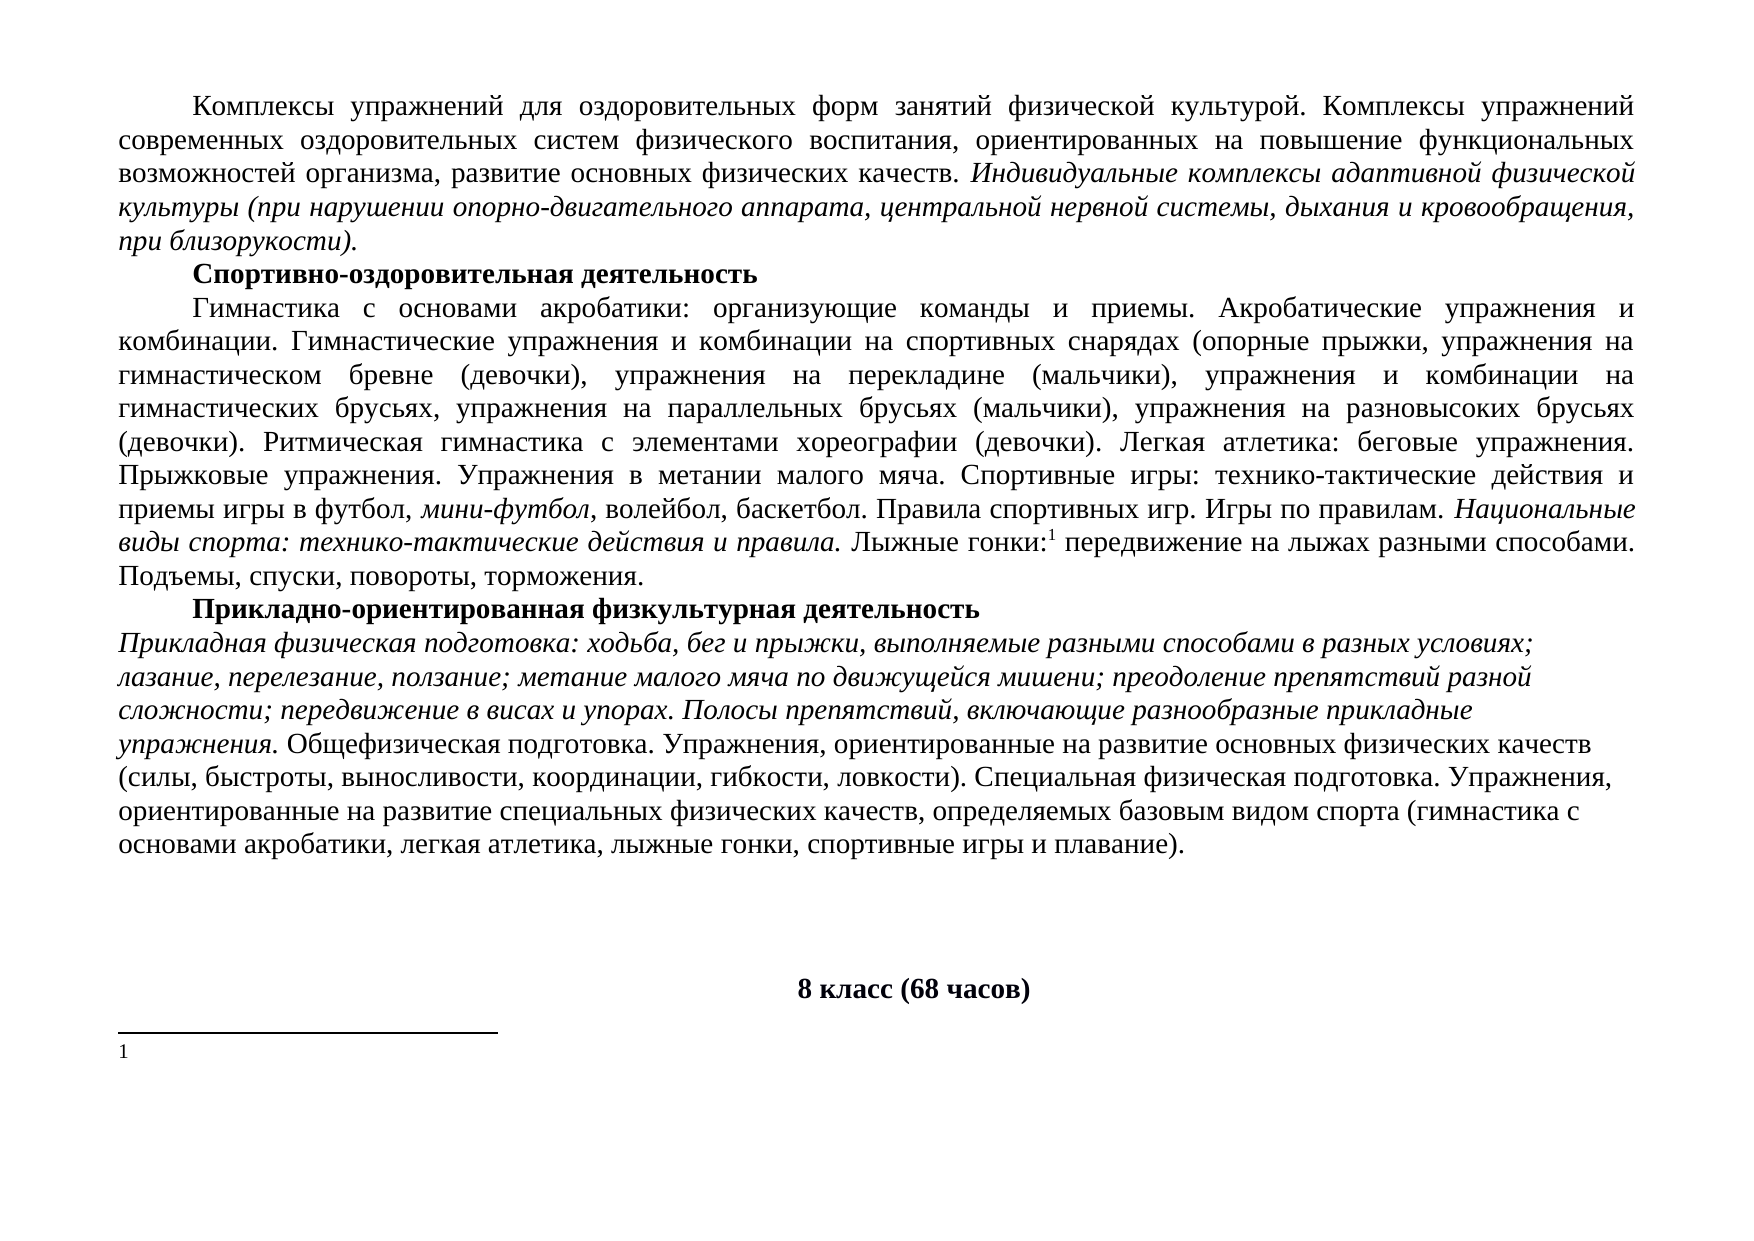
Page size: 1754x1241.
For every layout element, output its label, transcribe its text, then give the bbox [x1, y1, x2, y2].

text Комплексы упражнений для оздоровительных форм занятий физической культурой. Комплексы упражнений современных оздоровительных систем физического воспитания, ориентированных на повышение функциональных возможностей организма, развитие основных физических качеств. Индивидуальные комплексы адаптивной физической культуры (при нарушении опорно-двигательного аппарата, центральной нервной системы, дыхания и кровообращения, при близорукости). [118, 88, 1636, 256]
text 8 класс (68 часов) [118, 971, 1636, 1004]
text Прикладно-ориентированная физкультурная деятельность [192, 592, 1636, 625]
text Спортивно-оздоровительная деятельность [192, 256, 1636, 290]
text Гимнастика с основами акробатики: организующие команды и приемы. Акробатические упражнения и комбинации. Гимнастические упражнения и комбинации на спортивных снарядах (опорные прыжки, упражнения на гимнастическом бревне (девочки), упражнения на перекладине (мальчики), упражнения и комбинации на гимнастических брусьях, упражнения на параллельных брусьях (мальчики), упражнения на разновысоких брусьях (девочки). Ритмическая гимнастика с элементами хореографии (девочки). Легкая атлетика: беговые упражнения. Прыжковые упражнения. Упражнения в метании малого мяча. Спортивные игры: технико-тактические действия и приемы игры в футбол, мини-футбол, волейбол, баскетбол. Правила спортивных игр. Игры по правилам. Национальные виды спорта: технико-тактические действия и правила. Лыжные гонки: передвижение на лыжах разными способами. Подъемы, спуски, повороты, торможения. [118, 290, 1636, 592]
text Прикладная физическая подготовка: ходьба, бег и прыжки, выполняемые разными способами в разных условиях; лазание, перелезание, ползание; метание малого мяча по движущейся мишени; преодоление препятствий разной сложности; передвижение в висах и упорах. Полосы препятствий, включающие разнообразные прикладные упражнения. Общефизическая подготовка. Упражнения, ориентированные на развитие основных физических качеств (силы, быстроты, выносливости, координации, гибкости, ловкости). Специальная физическая подготовка. Упражнения, ориентированные на развитие специальных физических качеств, определяемых базовым видом спорта (гимнастика с основами акробатики, легкая атлетика, лыжные гонки, спортивные игры и плавание). [118, 625, 1636, 860]
